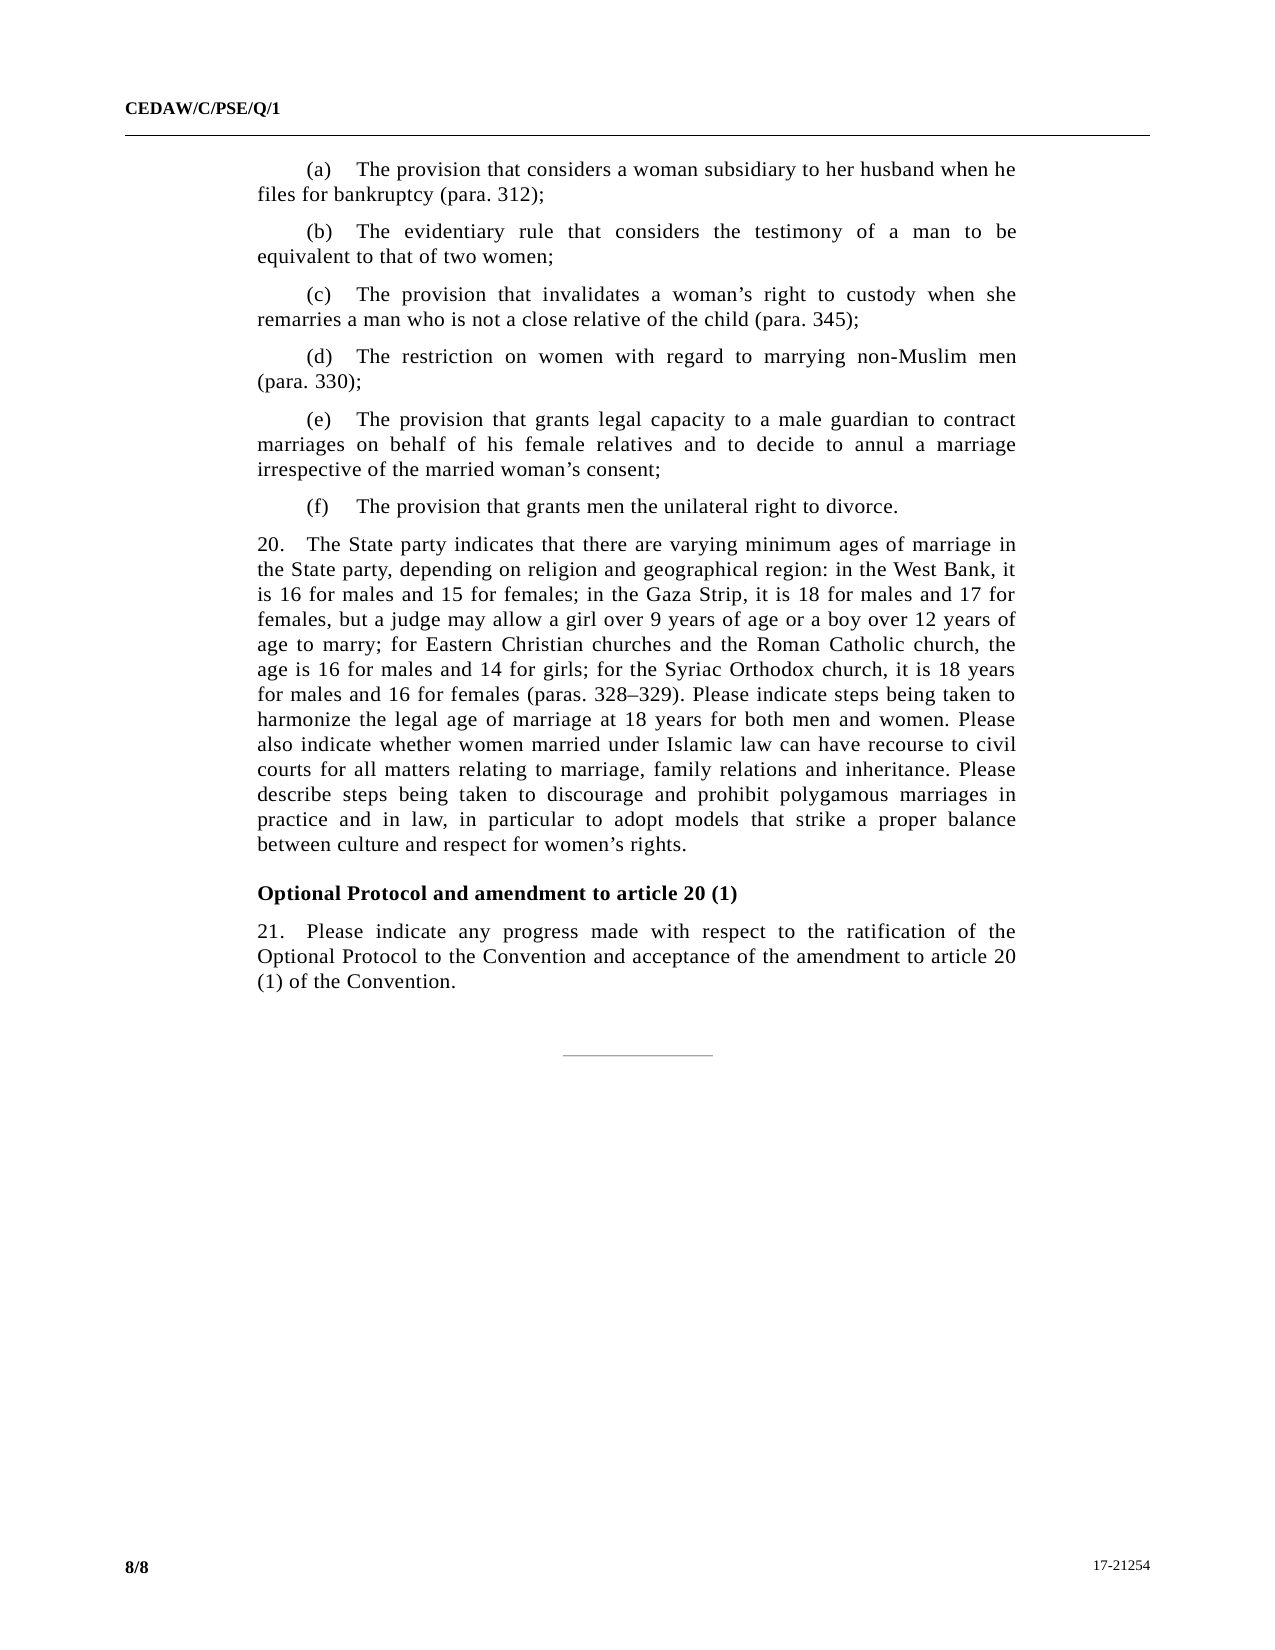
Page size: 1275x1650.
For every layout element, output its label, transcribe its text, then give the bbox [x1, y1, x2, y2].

text (d) The restriction on women with regard to marrying non-Muslim men (para. 330); [257, 343, 1018, 393]
text Optional Protocol and amendment to article 20 (1) [125, 881, 1019, 906]
text (f) The provision that grants men the unilateral right to divorce. [257, 493, 1018, 518]
text 20. The State party indicates that there are varying minimum ages of marriage in the State party, depending on religion and geographical region: in the West Bank, it is 16 for males and 15 for females; in the Gaza Strip, it is 18 for males and 17 for females, but a judge may allow a girl over 9 years of age or a boy over 12 years of age to marry; for Eastern Christian churches and the Roman Catholic church, the age is 16 for males and 14 for girls; for the Syriac Orthodox church, it is 18 years for males and 16 for females (paras. 328–329). Please indicate steps being taken to harmonize the legal age of marriage at 18 years for both men and women. Please also indicate whether women married under Islamic law can have recourse to civil courts for all matters relating to marriage, family relations and inheritance. Please describe steps being taken to discourage and prohibit polygamous marriages in practice and in law, in particular to adopt models that strike a proper balance between culture and respect for women’s rights. [257, 531, 1018, 856]
text (a) The provision that considers a woman subsidiary to her husband when he files for bankruptcy (para. 312); [257, 156, 1018, 206]
text (c) The provision that invalidates a woman’s right to custody when she remarries a man who is not a close relative of the child (para. 345); [257, 281, 1018, 331]
text (b) The evidentiary rule that considers the testimony of a man to be equivalent to that of two women; [257, 218, 1018, 268]
text (e) The provision that grants legal capacity to a male guardian to contract marriages on behalf of his female relatives and to decide to annul a marriage irrespective of the married woman’s consent; [257, 406, 1018, 481]
text 21. Please indicate any progress made with respect to the ratification of the Optional Protocol to the Convention and acceptance of the amendment to article 20 (1) of the Convention. [257, 918, 1018, 993]
